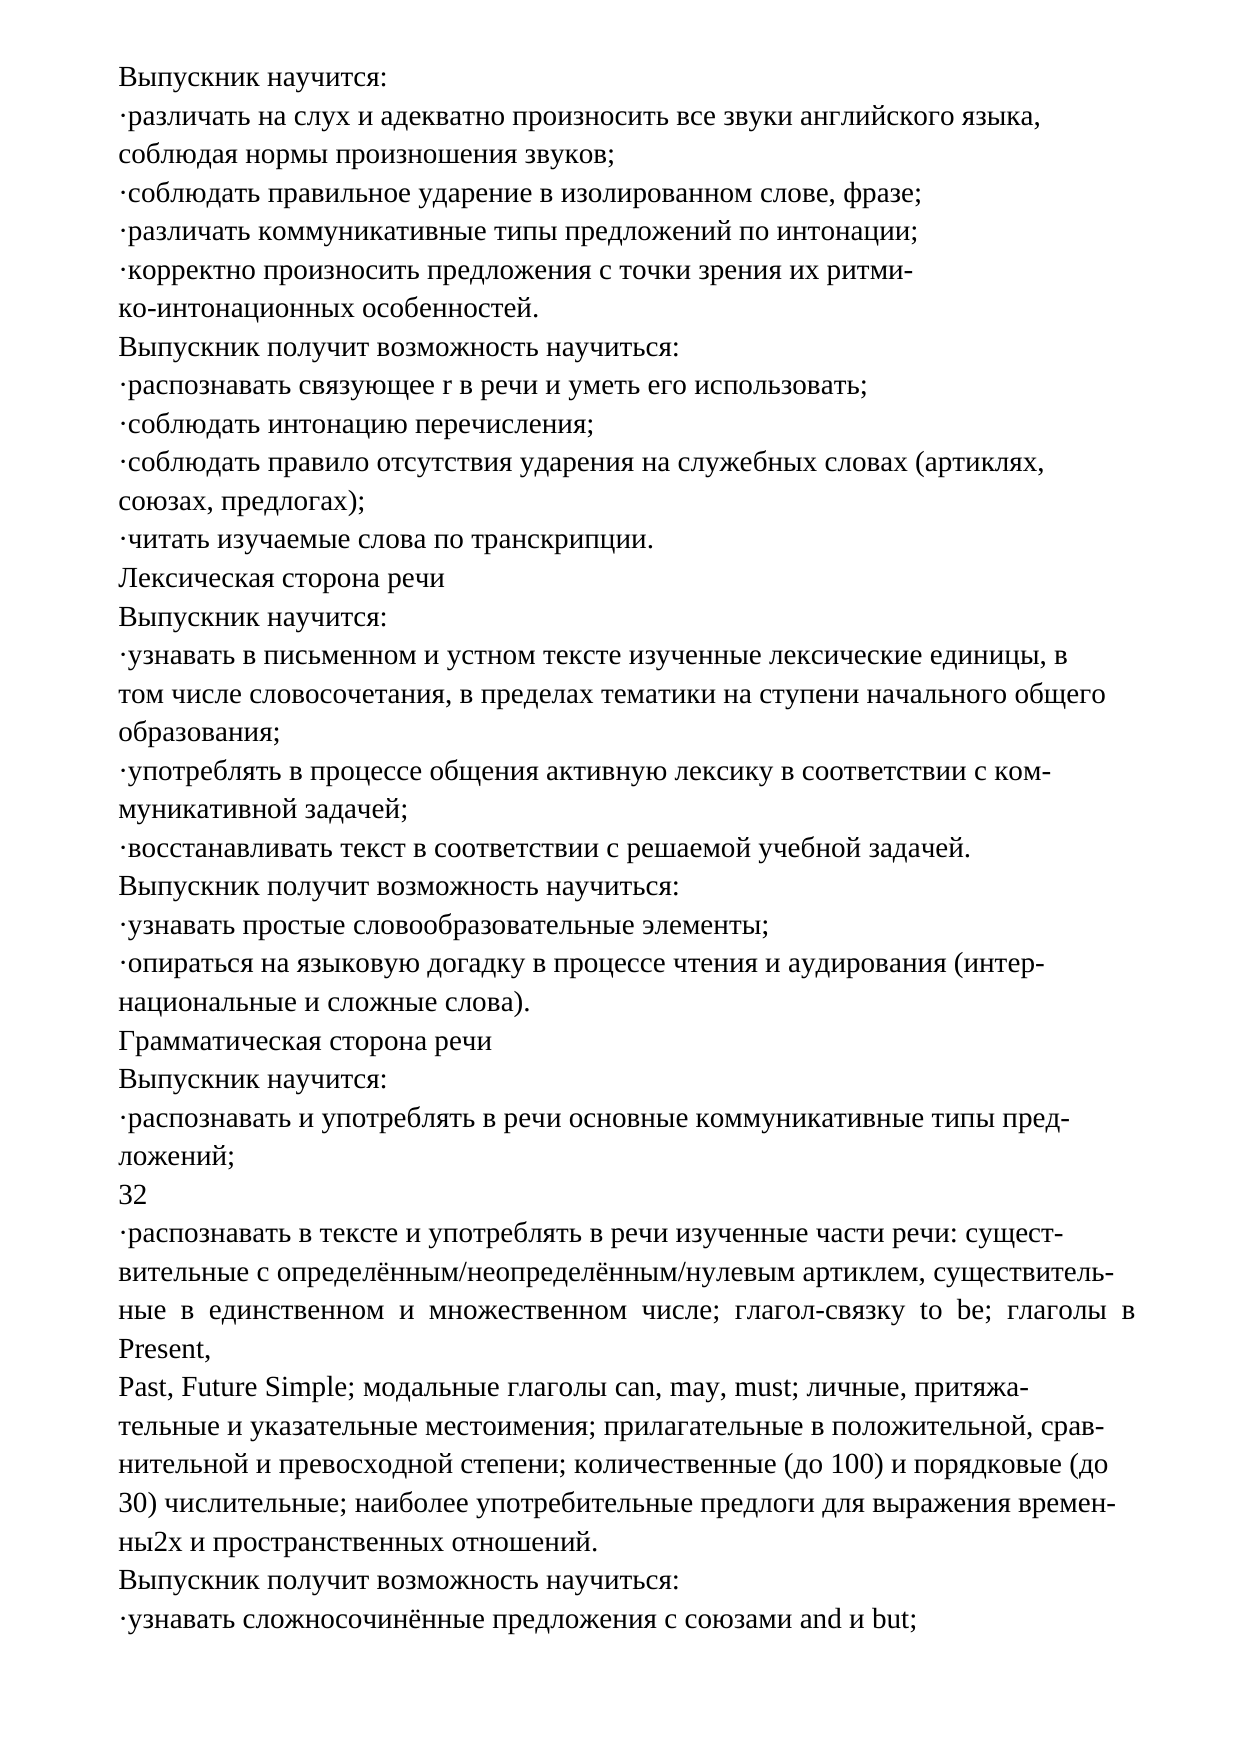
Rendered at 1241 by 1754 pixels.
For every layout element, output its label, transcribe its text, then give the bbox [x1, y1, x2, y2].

text ·соблюдать правильное ударение в изолированном слове, фразе; [118, 175, 1137, 208]
text ные в единственном и множественном числе; глагол-связку to be; глаголы в Present, [118, 1292, 1137, 1364]
text соблюдая нормы произношения звуков; [118, 136, 1137, 170]
text нительной и превосходной степени; количественные (до 100) и порядковые (до [118, 1447, 1137, 1480]
text Выпускник получит возможность научиться: [118, 868, 1137, 902]
text образования; [118, 714, 1137, 748]
text муникативной задачей; [118, 791, 1137, 825]
text ложений; [118, 1138, 1137, 1172]
text ·различать коммуникативные типы предложений по интонации; [118, 213, 1137, 247]
text Past, Future Simple; модальные глаголы can, may, must; личные, притяжа- [118, 1369, 1137, 1403]
text ·различать на слух и адекватно произносить все звуки английского языка, [118, 98, 1137, 131]
text ·узнавать в письменном и устном тексте изученные лексические единицы, в [118, 637, 1137, 671]
text ·распознавать связующее r в речи и уметь его использовать; [118, 367, 1137, 401]
text Выпускник получит возможность научиться: [118, 329, 1137, 362]
text ·восстанавливать текст в соответствии с решаемой учебной задачей. [118, 830, 1137, 863]
text ·корректно произносить предложения с точки зрения их ритми- [118, 252, 1137, 285]
text ны2х и пространственных отношений. [118, 1524, 1137, 1557]
text ·распознавать в тексте и употреблять в речи изученные части речи: сущест- [118, 1215, 1137, 1249]
text ·читать изучаемые слова по транскрипции. [118, 522, 1137, 555]
text ·соблюдать правило отсутствия ударения на служебных словах (артиклях, [118, 444, 1137, 478]
text тельные и указательные местоимения; прилагательные в положительной, срав- [118, 1408, 1137, 1442]
text союзах, предлогах); [118, 483, 1137, 517]
text Выпускник научится: [118, 1061, 1137, 1095]
text национальные и сложные слова). [118, 984, 1137, 1018]
text ·узнавать простые словообразовательные элементы; [118, 907, 1137, 941]
text том числе словосочетания, в пределах тематики на ступени начального общего [118, 676, 1137, 709]
text Лексическая сторона речи [118, 560, 1137, 594]
text Грамматическая сторона речи [118, 1023, 1137, 1056]
text Выпускник получит возможность научиться: [118, 1562, 1137, 1596]
text ·опираться на языковую догадку в процессе чтения и аудирования (интер- [118, 946, 1137, 979]
text Выпускник научится: [118, 59, 1137, 93]
text ·узнавать сложносочинённые предложения с союзами and и but; [118, 1601, 1137, 1634]
text ·употреблять в процессе общения активную лексику в соответствии с ком- [118, 753, 1137, 786]
text Выпускник научится: [118, 599, 1137, 632]
text ·распознавать и употреблять в речи основные коммуникативные типы пред- [118, 1100, 1137, 1133]
text вительные с определённым/неопределённым/нулевым артиклем, существитель- [118, 1254, 1137, 1287]
text ко-интонационных особенностей. [118, 290, 1137, 324]
text 30) числительные; наиболее употребительные предлоги для выражения времен- [118, 1485, 1137, 1519]
text ·соблюдать интонацию перечисления; [118, 406, 1137, 439]
text 32 [118, 1177, 1137, 1210]
